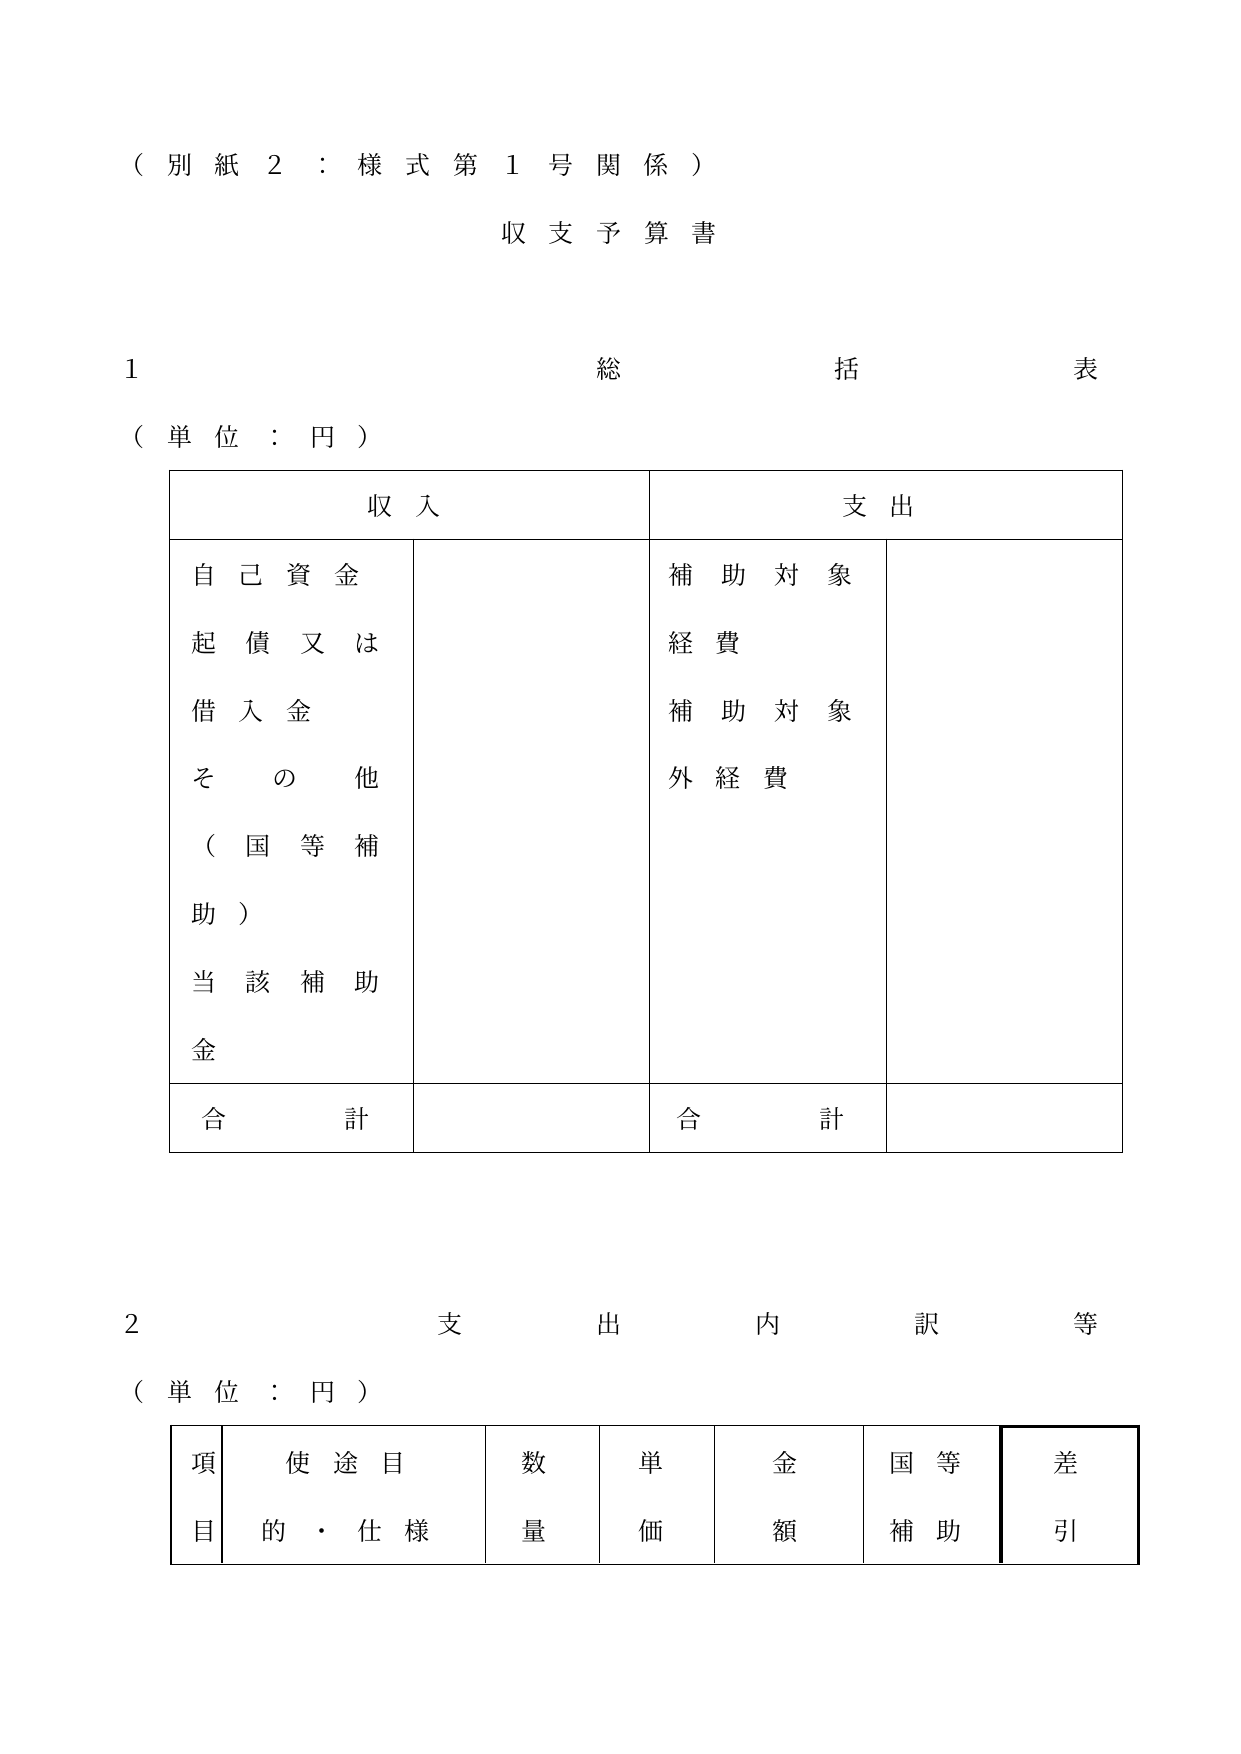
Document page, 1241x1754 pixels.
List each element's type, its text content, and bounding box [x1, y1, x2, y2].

table_cell 補助対象経費 補助対象外経費 [650, 540, 886, 1083]
table_cell [414, 540, 649, 1083]
text 収支予算書 [119, 198, 1121, 266]
table_header 国等補助 [864, 1426, 999, 1563]
table_cell [414, 1084, 649, 1152]
table_header 差 引 [1003, 1428, 1137, 1563]
table_header 数量 [486, 1426, 599, 1563]
subtitle （別紙２：様式第１号関係） [119, 130, 1121, 198]
table_cell 自己資金 起債又は借入金 その他（国等補助） 当該補助金 [170, 540, 413, 1083]
table_cell 合 計 [650, 1084, 886, 1152]
table_header 支出 [650, 471, 1122, 538]
table_cell [887, 540, 1122, 1083]
table_header 使途目的・仕様 [223, 1426, 485, 1563]
table_header 収入 [170, 471, 649, 538]
table_header 単価 [600, 1426, 714, 1563]
table_header 金 額 [715, 1426, 863, 1563]
text １ 総括表 （単位：円） [119, 334, 1121, 469]
table_cell 合 計 [170, 1084, 413, 1152]
table_header 項 目 [172, 1426, 221, 1563]
text ２ 支出内訳等 （単位：円） [119, 1289, 1121, 1424]
table_cell [887, 1084, 1122, 1152]
